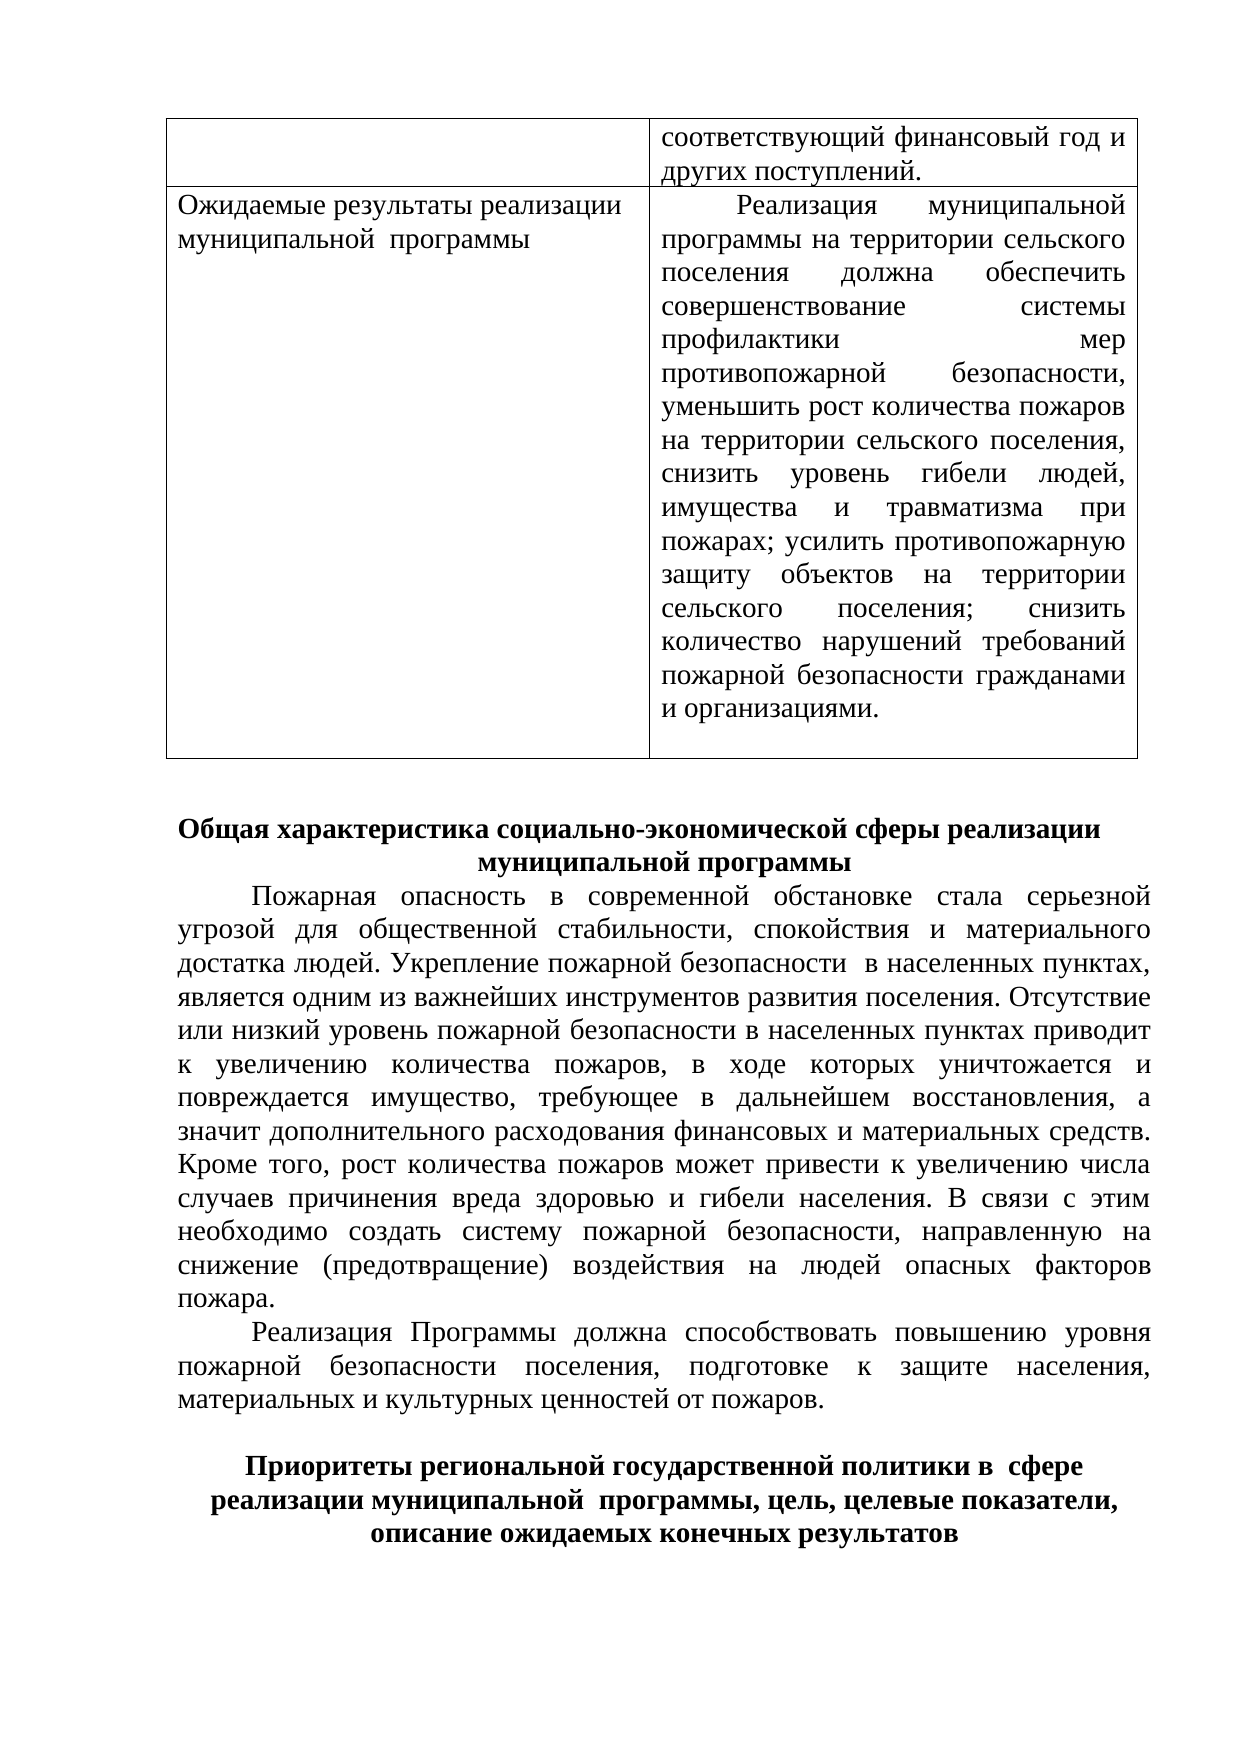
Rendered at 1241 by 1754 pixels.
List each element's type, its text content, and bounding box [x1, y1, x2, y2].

text Приоритеты региональной государственной политики в сфере реализации муниципальной программы, цель, целевые показатели, описание ожидаемых конечных результатов [177, 1448, 1152, 1549]
text Общая характеристика социально-экономической сферы реализации [177, 811, 1152, 844]
text муниципальной программы [177, 844, 1152, 878]
table_cell Ожидаемые результаты реализации муниципальной программы [167, 187, 649, 757]
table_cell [650, 119, 1137, 186]
text Пожарная опасность в современной обстановке стала серьезной угрозой для общественной стабильности, спокойствия и материального достатка людей. Укрепление пожарной безопасности в населенных пунктах, является одним из важнейших инструментов развития поселения. Отсутствие или низкий уровень пожарной безопасности в населенных пунктах приводит к увеличению количества пожаров, в ходе которых уничтожается и повреждается имущество, требующее в дальнейшем восстановления, а значит дополнительного расходования финансовых и материальных средств. Кроме того, рост количества пожаров может привести к увеличению числа случаев причинения вреда здоровью и гибели населения. В связи с этим необходимо создать систему пожарной безопасности, направленную на снижение (предотвращение) воздействия на людей опасных факторов пожара. [177, 878, 1152, 1314]
text Реализация Программы должна способствовать повышению уровня пожарной безопасности поселения, подготовке к защите населения, материальных и культурных ценностей от пожаров. [177, 1314, 1152, 1415]
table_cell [167, 119, 649, 186]
table_cell Реализация муниципальной программы на территории сельского поселения должна обеспечить совершенствование системы профилактики мер противопожарной безопасности, уменьшить рост количества пожаров на территории сельского поселения, снизить уровень гибели людей, имущества и травматизма при пожарах; усилить противопожарную защиту объектов на территории сельского поселения; снизить количество нарушений требований пожарной безопасности гражданами и организациями. [650, 187, 1137, 757]
